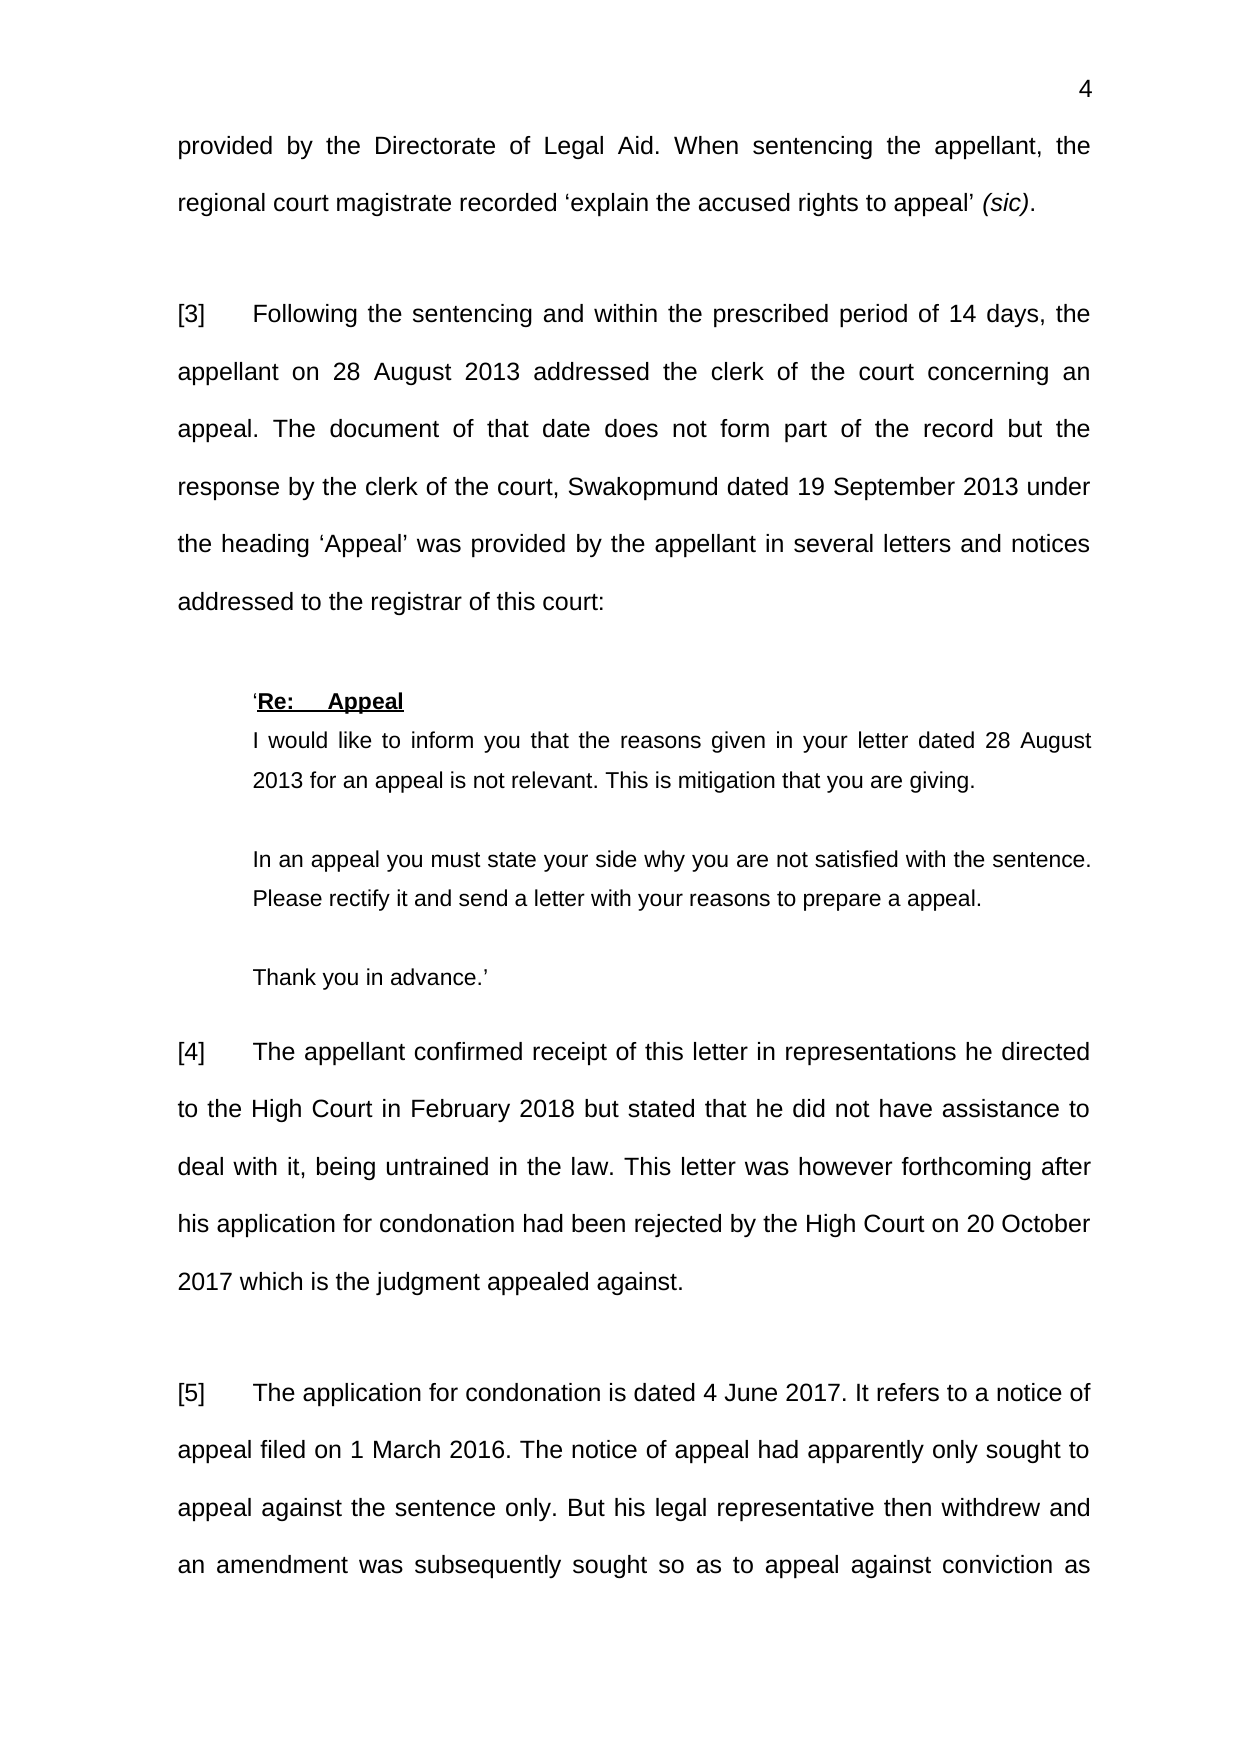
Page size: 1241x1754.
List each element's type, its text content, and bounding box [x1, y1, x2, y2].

text In an appeal you must state your side why you are not satisfied with the sentence. Please rectify it and send a letter with your reasons to prepare a appeal. [252, 846, 1092, 911]
list The appellant confirmed receipt of this letter in representations he directed to the High Court in February 2018 but stated that he did not have assistance to deal with it, being untrained in the law. This letter was however forthcoming after his application for condonation had been rejected by the High Court on 20 October 2017 which is the judgment appealed against. [177, 1036, 1092, 1295]
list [177, 131, 1092, 217]
text ‘Re: Appeal [252, 688, 1092, 714]
text Thank you in advance.’ [252, 964, 1092, 990]
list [177, 1378, 1092, 1579]
list Following the sentencing and within the prescribed period of 14 days, the appellant on 28 August 2013 addressed the clerk of the court concerning an appeal. The document of that date does not form part of the record but the response by the clerk of the court, Swakopmund dated 19 September 2013 under the heading ‘Appeal’ was provided by the appellant in several letters and notices addressed to the registrar of this court: [177, 299, 1092, 616]
text I would like to inform you that the reasons given in your letter dated 28 August 2013 for an appeal is not relevant. This is mitigation that you are giving. [252, 727, 1092, 793]
